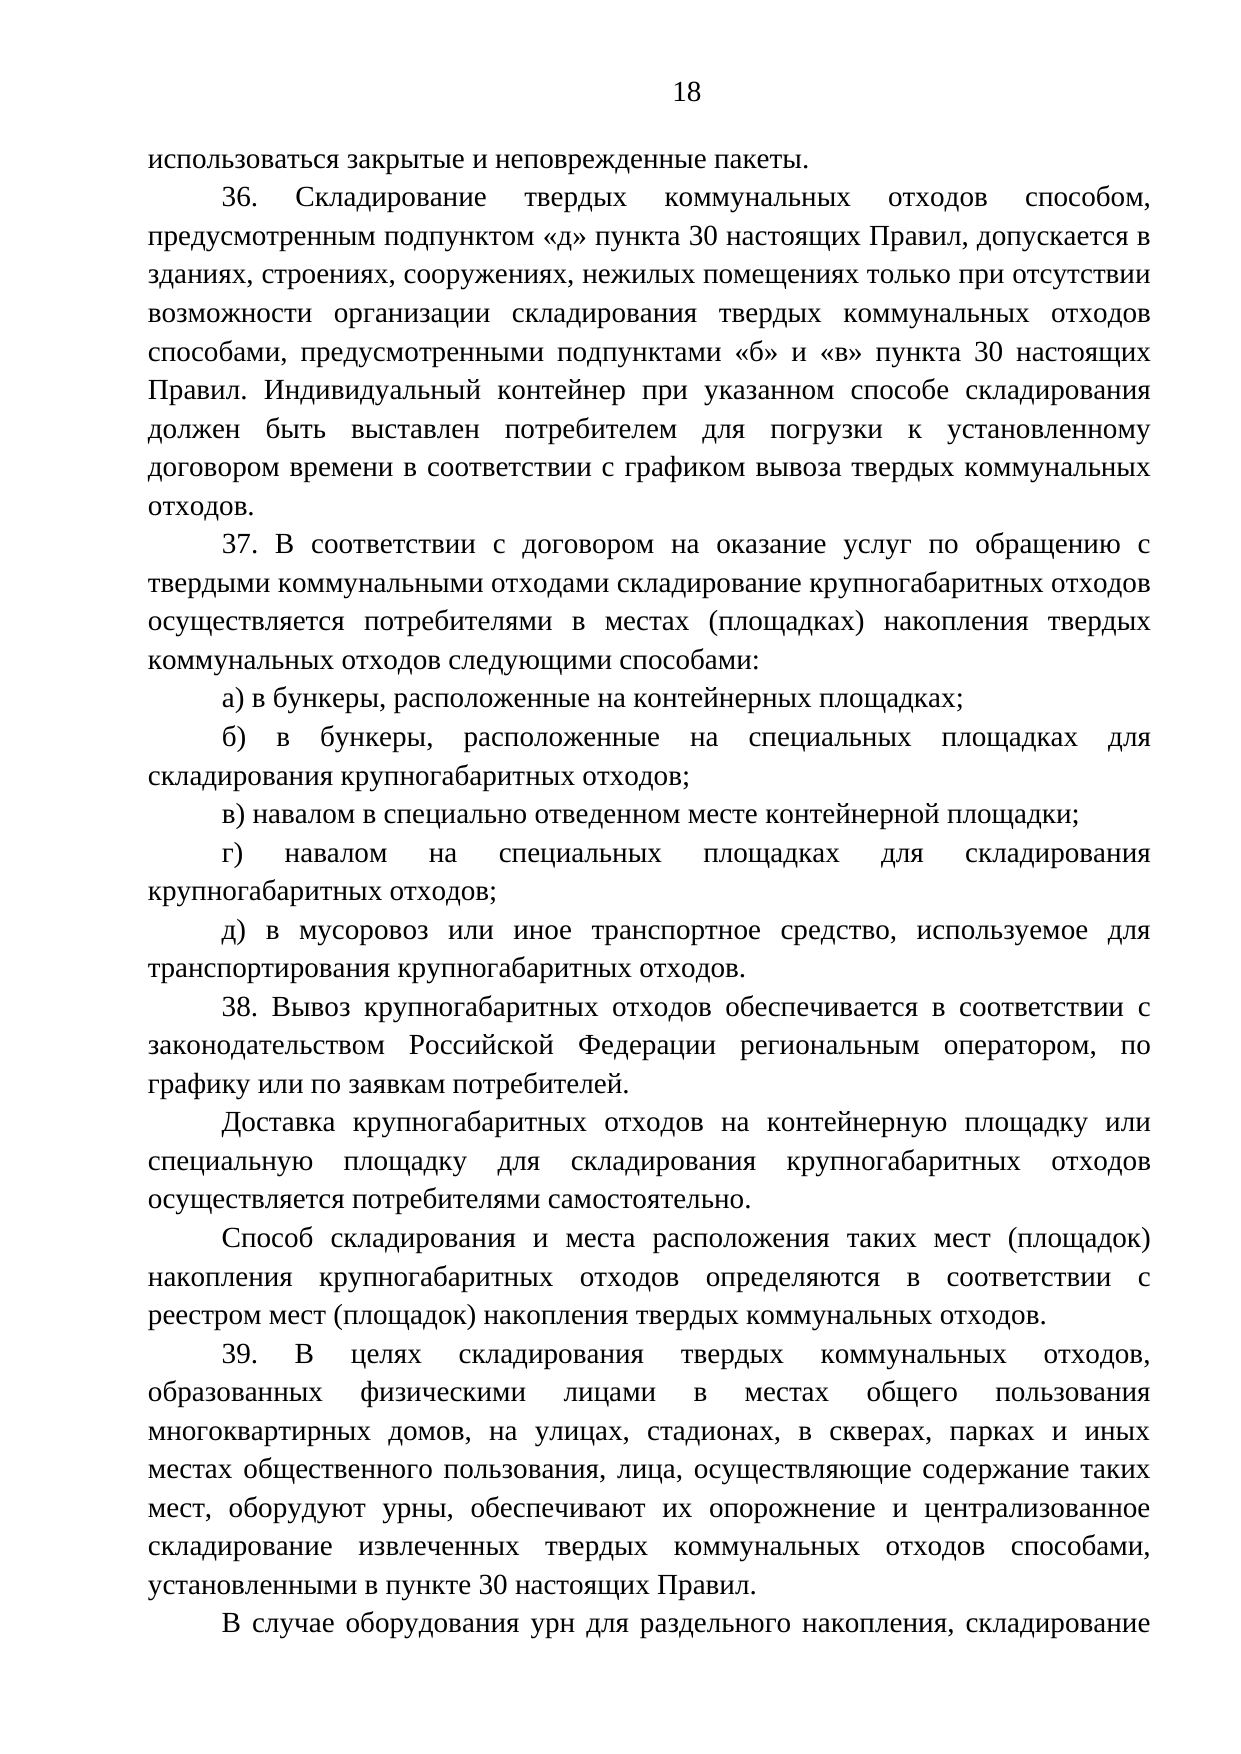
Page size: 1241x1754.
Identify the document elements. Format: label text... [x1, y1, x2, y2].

text а) в бункеры, расположенные на контейнерных площадках; [148, 681, 1152, 714]
text 36. Складирование твердых коммунальных отходов способом, предусмотренным подпунктом «д» пункта 30 настоящих Правил, допускается в зданиях, строениях, сооружениях, нежилых помещениях только при отсутствии возможности организации складирования твердых коммунальных отходов способами, предусмотренными подпунктами «б» и «в» пункта 30 настоящих Правил. Индивидуальный контейнер при указанном способе складирования должен быть выставлен потребителем для погрузки к установленному договором времени в соответствии с графиком вывоза твердых коммунальных отходов. [148, 179, 1152, 521]
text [148, 1606, 1152, 1639]
text д) в мусоровоз или иное транспортное средство, используемое для транспортирования крупногабаритных отходов. [148, 912, 1152, 984]
text 39. В целях складирования твердых коммунальных отходов, образованных физическими лицами в местах общего пользования многоквартирных домов, на улицах, стадионах, в скверах, парках и иных местах общественного пользования, лица, осуществляющие содержание таких мест, оборудуют урны, обеспечивают их опорожнение и централизованное складирование извлеченных твердых коммунальных отходов способами, установленными в пункте 30 настоящих Правил. [148, 1336, 1152, 1601]
text б) в бункеры, расположенные на специальных площадках для складирования крупногабаритных отходов; [148, 719, 1152, 791]
text в) навалом в специально отведенном месте контейнерной площадки; [148, 796, 1152, 830]
text 37. В соответствии с договором на оказание услуг по обращению с твердыми коммунальными отходами складирование крупногабаритных отходов осуществляется потребителями в местах (площадках) накопления твердых коммунальных отходов следующими способами: [148, 526, 1152, 676]
text г) навалом на специальных площадках для складирования крупногабаритных отходов; [148, 835, 1152, 907]
text 38. Вывоз крупногабаритных отходов обеспечивается в соответствии с законодательством Российской Федерации региональным оператором, по графику или по заявкам потребителей. [148, 989, 1152, 1099]
text Способ складирования и места расположения таких мест (площадок) накопления крупногабаритных отходов определяются в соответствии с реестром мест (площадок) накопления твердых коммунальных отходов. [148, 1220, 1152, 1331]
text Доставка крупногабаритных отходов на контейнерную площадку или специальную площадку для складирования крупногабаритных отходов осуществляется потребителями самостоятельно. [148, 1104, 1152, 1215]
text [148, 141, 1152, 174]
